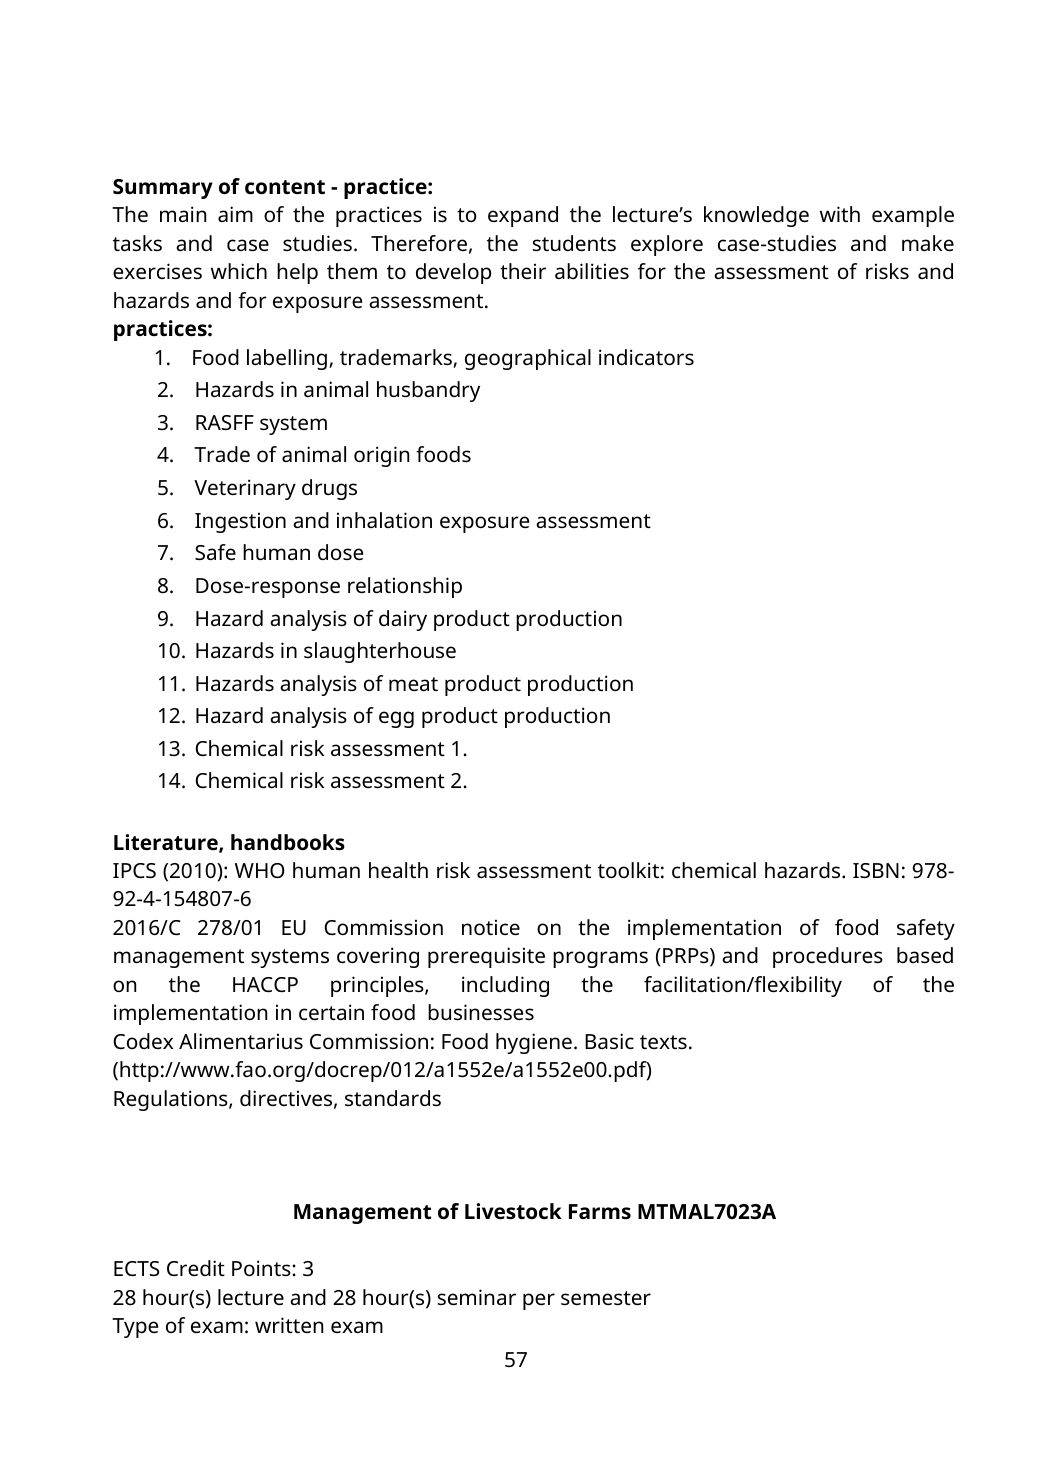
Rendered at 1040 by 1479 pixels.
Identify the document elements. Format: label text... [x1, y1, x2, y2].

list Trade of animal origin foods [157, 441, 956, 469]
text Regulations, directives, standards [112, 1084, 956, 1112]
list Hazards analysis of meat product production [157, 669, 956, 697]
list Safe human dose [157, 538, 956, 567]
text IPCS (2010): WHO human health risk assessment toolkit: chemical hazards. ISBN: 978-92-4-154807-6 [112, 856, 956, 913]
list Chemical risk assessment 1. [157, 734, 956, 762]
list Hazard analysis of egg product production [157, 701, 956, 730]
text The main aim of the practices is to expand the lecture’s knowledge with example tasks and case studies. Therefore, the students explore case-studies and make exercises which help them to develop their abilities for the assessment of risks and hazards and for exposure assessment. [112, 201, 956, 314]
list Dose-response relationship [157, 571, 956, 599]
list RASFF system [157, 408, 956, 436]
text Codex Alimentarius Commission: Food hygiene. Basic texts. (http://www.fao.org/docrep/012/a1552e/a1552e00.pdf) [112, 1027, 956, 1084]
text 2016/C 278/01 EU Commission notice on the implementation of food safety management systems covering prerequisite programs (PRPs) and procedures based on the HACCP principles, including the facilitation/flexibility of the implementation in certain food businesses [112, 913, 956, 1027]
text ECTS Credit Points: 3 [112, 1254, 956, 1283]
list Food labelling, trademarks, geographical indicators [153, 343, 956, 371]
list Ingestion and inhalation exposure assessment [157, 506, 956, 534]
text practices: [112, 314, 956, 343]
list Veterinary drugs [157, 473, 956, 502]
list Chemical risk assessment 2. [157, 767, 956, 795]
list Hazard analysis of dairy product production [157, 604, 956, 632]
text 28 hour(s) lecture and 28 hour(s) seminar per semester [112, 1283, 956, 1311]
list Hazards in animal husbandry [157, 375, 956, 404]
list Hazards in slaughterhouse [157, 636, 956, 665]
text Type of exam: written exam [112, 1311, 956, 1339]
text Summary of content - practice: [112, 172, 956, 201]
text Management of Livestock Farms MTMAL7023A [112, 1197, 956, 1226]
text Literature, handbooks [112, 828, 956, 856]
